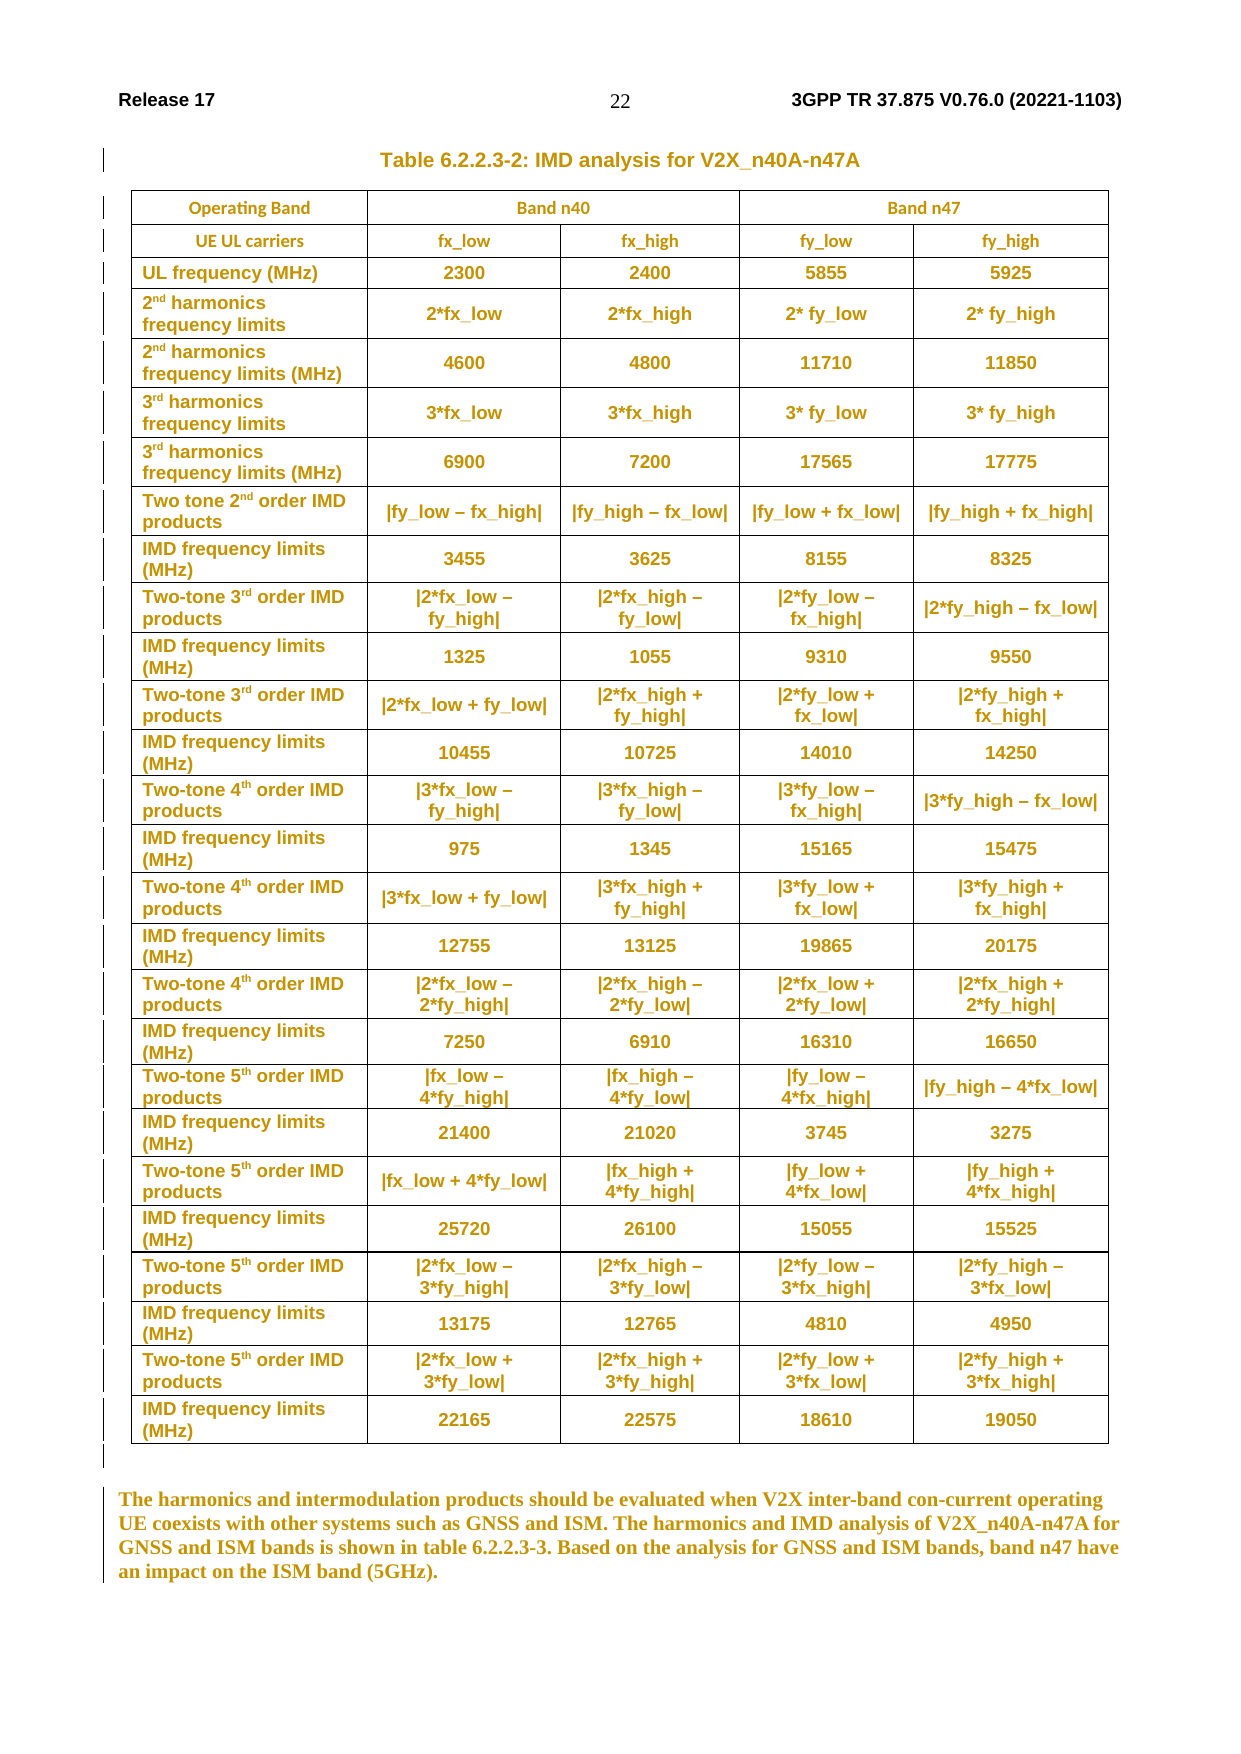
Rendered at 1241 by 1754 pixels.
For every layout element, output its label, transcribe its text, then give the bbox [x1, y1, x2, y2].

table_cell 16310 [740, 1019, 913, 1064]
table_cell 10725 [561, 730, 739, 775]
table_cell 2nd harmonics frequency limits (MHz) [132, 339, 367, 387]
table_cell 25720 [368, 1206, 560, 1251]
table_cell |2*fy_low – 3*fx_high| [740, 1253, 913, 1301]
table_cell 2* fy_high [914, 289, 1108, 337]
table_cell 3rd harmonics frequency limits (MHz) [132, 438, 367, 486]
table_cell 3455 [368, 536, 560, 582]
table_cell 19865 [740, 924, 913, 969]
table_cell 14010 [740, 730, 913, 775]
table_cell |fx_low + 4*fy_low| [368, 1157, 560, 1205]
table_cell |2*fx_high + fy_high| [561, 681, 739, 729]
table_cell 26100 [561, 1206, 739, 1251]
table_cell IMD frequency limits (MHz) [132, 924, 367, 969]
table_cell Two-tone 4th order IMD products [132, 970, 367, 1018]
table_cell |2*fx_high + 2*fy_high| [914, 970, 1108, 1018]
table_cell UE UL carriers [132, 225, 367, 257]
table_cell 8325 [914, 536, 1108, 582]
table_cell 21020 [561, 1109, 739, 1156]
table_cell |2*fy_high – 3*fx_low| [914, 1253, 1108, 1301]
table_cell 3*fx_high [561, 388, 739, 437]
table_cell 3625 [561, 536, 739, 582]
table_cell |fy_high – 4*fx_low| [914, 1065, 1108, 1108]
table_cell IMD frequency limits (MHz) [132, 1206, 367, 1251]
table_cell fx_high [561, 225, 739, 257]
table_cell 17775 [914, 438, 1108, 486]
table_cell 21400 [368, 1109, 560, 1156]
table_cell 3* fy_low [740, 388, 913, 437]
table_cell 14250 [914, 730, 1108, 775]
table_cell 9310 [740, 633, 913, 680]
table_cell Two-tone 5th order IMD products [132, 1253, 367, 1301]
table_cell |3*fy_low + fx_low| [740, 873, 913, 922]
table_cell |fx_high + 4*fy_high| [561, 1157, 739, 1205]
table_cell |fy_low – fx_high| [368, 487, 560, 535]
table_cell 975 [368, 825, 560, 872]
table_cell IMD frequency limits (MHz) [132, 825, 367, 872]
table_cell 15525 [914, 1206, 1108, 1251]
table_cell |2*fy_high + fx_high| [914, 681, 1108, 729]
table_cell |fx_low – 4*fy_high| [368, 1065, 560, 1108]
table_cell |fy_low + 4*fx_low| [740, 1157, 913, 1205]
table_cell |2*fx_low – fy_high| [368, 583, 560, 632]
table_cell |3*fx_low – fy_high| [368, 776, 560, 824]
table_cell IMD frequency limits (MHz) [132, 536, 367, 582]
table_header Band n47 [740, 191, 1108, 223]
table_cell |fy_high + fx_high| [914, 487, 1108, 535]
table_cell 6900 [368, 438, 560, 486]
text Table 6.2.2.3-2: IMD analysis for V2X_n40A-n47A [118, 148, 1122, 172]
table_cell |2*fx_low + fy_low| [368, 681, 560, 729]
table_cell 11710 [740, 339, 913, 387]
table_cell |fy_high – fx_low| [561, 487, 739, 535]
table_cell UL frequency (MHz) [132, 258, 367, 288]
table_cell 3745 [740, 1109, 913, 1156]
table_cell IMD frequency limits (MHz) [132, 730, 367, 775]
table_cell |2*fx_high + 3*fy_high| [561, 1346, 739, 1395]
table_cell IMD frequency limits (MHz) [132, 1109, 367, 1156]
table_cell 4950 [914, 1302, 1108, 1345]
table_cell 8155 [740, 536, 913, 582]
table_cell 4800 [561, 339, 739, 387]
table_cell Two-tone 3rd order IMD products [132, 681, 367, 729]
table_cell 3* fy_high [914, 388, 1108, 437]
table_cell 3275 [914, 1109, 1108, 1156]
table_cell Two-tone 3rd order IMD products [132, 583, 367, 632]
table_cell |2*fx_low – 3*fy_high| [368, 1253, 560, 1301]
table_cell 1345 [561, 825, 739, 872]
table_cell 15165 [740, 825, 913, 872]
table_cell 13175 [368, 1302, 560, 1345]
table_cell 10455 [368, 730, 560, 775]
table_cell 15475 [914, 825, 1108, 872]
table_cell 2300 [368, 258, 560, 288]
table_cell Two-tone 5th order IMD products [132, 1065, 367, 1108]
table_cell IMD frequency limits (MHz) [132, 1396, 367, 1443]
table_cell 22165 [368, 1396, 560, 1443]
table_cell |fy_low + fx_low| [740, 487, 913, 535]
table_cell 11850 [914, 339, 1108, 387]
table_cell |2*fx_high – 3*fy_low| [561, 1253, 739, 1301]
table_cell 4600 [368, 339, 560, 387]
table_cell fy_low [740, 225, 913, 257]
table_cell 2nd harmonics frequency limits [132, 289, 367, 337]
table_cell |2*fy_low + 3*fx_low| [740, 1346, 913, 1395]
table_cell |3*fx_low + fy_low| [368, 873, 560, 922]
table_cell Two-tone 5th order IMD products [132, 1157, 367, 1205]
table_cell |3*fx_high + fy_high| [561, 873, 739, 922]
table_cell |2*fx_low + 2*fy_low| [740, 970, 913, 1018]
table_cell Two-tone 4th order IMD products [132, 873, 367, 922]
table_cell 5925 [914, 258, 1108, 288]
table_header Band n40 [368, 191, 739, 223]
table_cell |2*fx_low + 3*fy_low| [368, 1346, 560, 1395]
table_cell 19050 [914, 1396, 1108, 1443]
table_cell 3*fx_low [368, 388, 560, 437]
table_cell 2* fy_low [740, 289, 913, 337]
table_cell 12765 [561, 1302, 739, 1345]
table_cell 2*fx_high [561, 289, 739, 337]
table_cell 13125 [561, 924, 739, 969]
table_cell 7250 [368, 1019, 560, 1064]
table_cell 1325 [368, 633, 560, 680]
table_cell |2*fy_high – fx_low| [914, 583, 1108, 632]
table_cell 4810 [740, 1302, 913, 1345]
table_cell IMD frequency limits (MHz) [132, 1302, 367, 1345]
table_cell IMD frequency limits (MHz) [132, 633, 367, 680]
table_cell 1055 [561, 633, 739, 680]
table_cell |2*fy_high + 3*fx_high| [914, 1346, 1108, 1395]
table_cell 12755 [368, 924, 560, 969]
table_cell IMD frequency limits (MHz) [132, 1019, 367, 1064]
table_cell 6910 [561, 1019, 739, 1064]
table_cell |3*fx_high – fy_low| [561, 776, 739, 824]
table_cell |2*fx_high – 2*fy_low| [561, 970, 739, 1018]
table_cell |3*fy_high – fx_low| [914, 776, 1108, 824]
table_header Operating Band [132, 191, 367, 223]
table_cell 7200 [561, 438, 739, 486]
table_cell Two tone 2nd order IMD products [132, 487, 367, 535]
table_cell 17565 [740, 438, 913, 486]
table_cell |2*fx_high – fy_low| [561, 583, 739, 632]
table_cell Two-tone 4th order IMD products [132, 776, 367, 824]
table_cell 2400 [561, 258, 739, 288]
table_cell 20175 [914, 924, 1108, 969]
table_cell |2*fx_low – 2*fy_high| [368, 970, 560, 1018]
table_cell 2*fx_low [368, 289, 560, 337]
table_cell 9550 [914, 633, 1108, 680]
table_cell |3*fy_low – fx_high| [740, 776, 913, 824]
table_cell 18610 [740, 1396, 913, 1443]
table_cell |2*fy_low + fx_low| [740, 681, 913, 729]
table_cell |3*fy_high + fx_high| [914, 873, 1108, 922]
table_cell |fy_low – 4*fx_high| [740, 1065, 913, 1108]
table_cell |2*fy_low – fx_high| [740, 583, 913, 632]
table_cell 16650 [914, 1019, 1108, 1064]
table_cell 22575 [561, 1396, 739, 1443]
table_cell Two-tone 5th order IMD products [132, 1346, 367, 1395]
table_cell |fy_high + 4*fx_high| [914, 1157, 1108, 1205]
table_cell |fx_high – 4*fy_low| [561, 1065, 739, 1108]
table_cell 5855 [740, 258, 913, 288]
table_cell 15055 [740, 1206, 913, 1251]
table_cell fx_low [368, 225, 560, 257]
text The harmonics and intermodulation products should be evaluated when V2X inter-band con-current operating UE coexists with other systems such as GNSS and ISM. The harmonics and IMD analysis of V2X_n40A-n47A for GNSS and ISM bands is shown in table 6.2.2.3-3. Based on the analysis for GNSS and ISM bands, band n47 have an impact on the ISM band (5GHz). [118, 1487, 1122, 1583]
table_cell fy_high [914, 225, 1108, 257]
table_cell 3rd harmonics frequency limits [132, 388, 367, 437]
